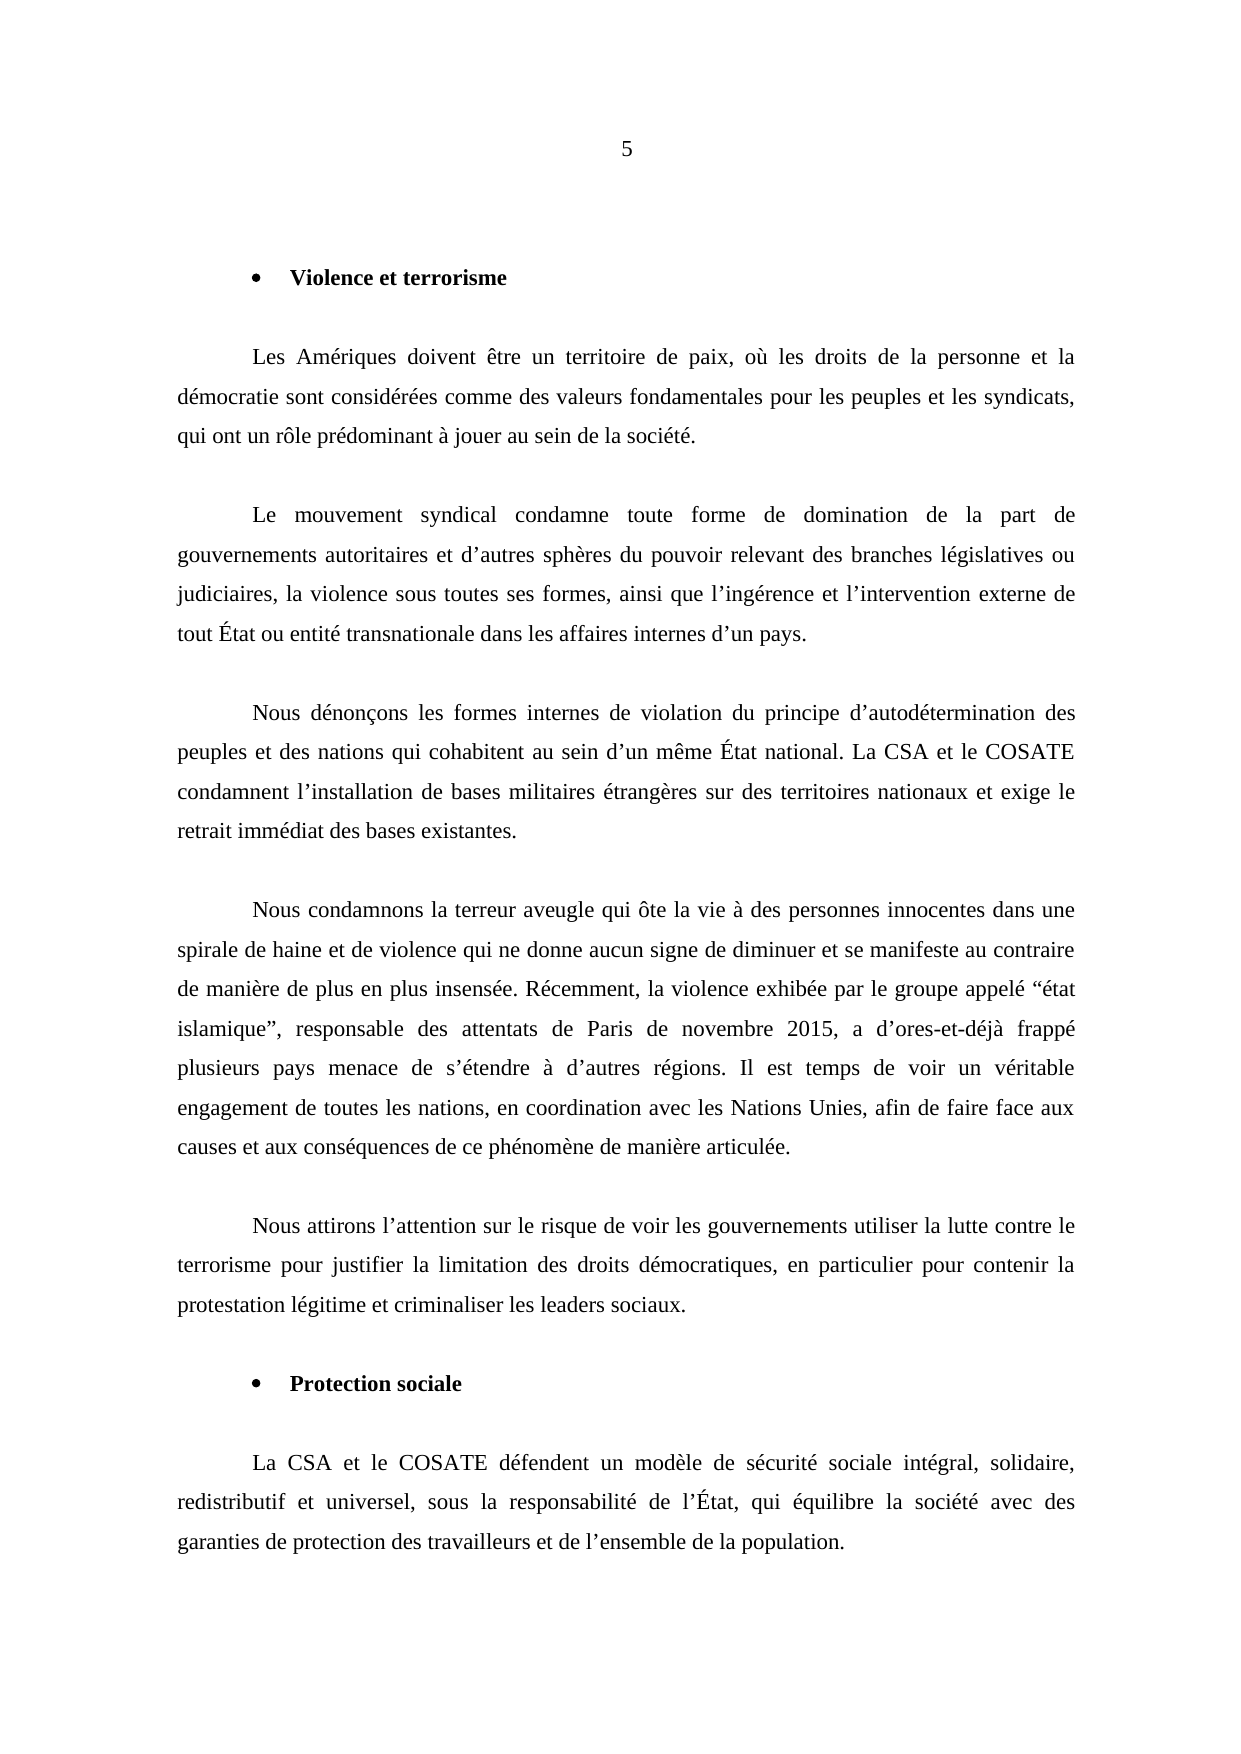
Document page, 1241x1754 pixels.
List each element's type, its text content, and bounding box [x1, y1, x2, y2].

text Le mouvement syndical condamne toute forme de domination de la part de gouvernements autoritaires et d’autres sphères du pouvoir relevant des branches législatives ou judiciaires, la violence sous toutes ses formes, ainsi que l’ingérence et l’intervention externe de tout État ou entité transnationale dans les affaires internes d’un pays. [177, 501, 1077, 646]
text Nous attirons l’attention sur le risque de voir les gouvernements utiliser la lutte contre le terrorisme pour justifier la limitation des droits démocratiques, en particulier pour contenir la protestation légitime et criminaliser les leaders sociaux. [177, 1212, 1077, 1317]
list Violence et terrorisme [252, 264, 1077, 291]
text Nous condamnons la terreur aveugle qui ôte la vie à des personnes innocentes dans une spirale de haine et de violence qui ne donne aucun signe de diminuer et se manifeste au contraire de manière de plus en plus insensée. Récemment, la violence exhibée par le groupe appelé “état islamique”, responsable des attentats de Paris de novembre 2015, a d’ores-et-déjà frappé plusieurs pays menace de s’étendre à d’autres régions. Il est temps de voir un véritable engagement de toutes les nations, en coordination avec les Nations Unies, afin de faire face aux causes et aux conséquences de ce phénomène de manière articulée. [177, 896, 1077, 1159]
text Les Amériques doivent être un territoire de paix, où les droits de la personne et la démocratie sont considérées comme des valeurs fondamentales pour les peuples et les syndicats, qui ont un rôle prédominant à jouer au sein de la société. [177, 343, 1077, 449]
list Protection sociale [252, 1370, 1077, 1396]
text La CSA et le COSATE défendent un modèle de sécurité sociale intégral, solidaire, redistributif et universel, sous la responsabilité de l’État, qui équilibre la société avec des garanties de protection des travailleurs et de l’ensemble de la population. [177, 1449, 1077, 1554]
text Nous dénonçons les formes internes de violation du principe d’autodétermination des peuples et des nations qui cohabitent au sein d’un même État national. La CSA et le COSATE condamnent l’installation de bases militaires étrangères sur des territoires nationaux et exige le retrait immédiat des bases existantes. [177, 699, 1077, 843]
